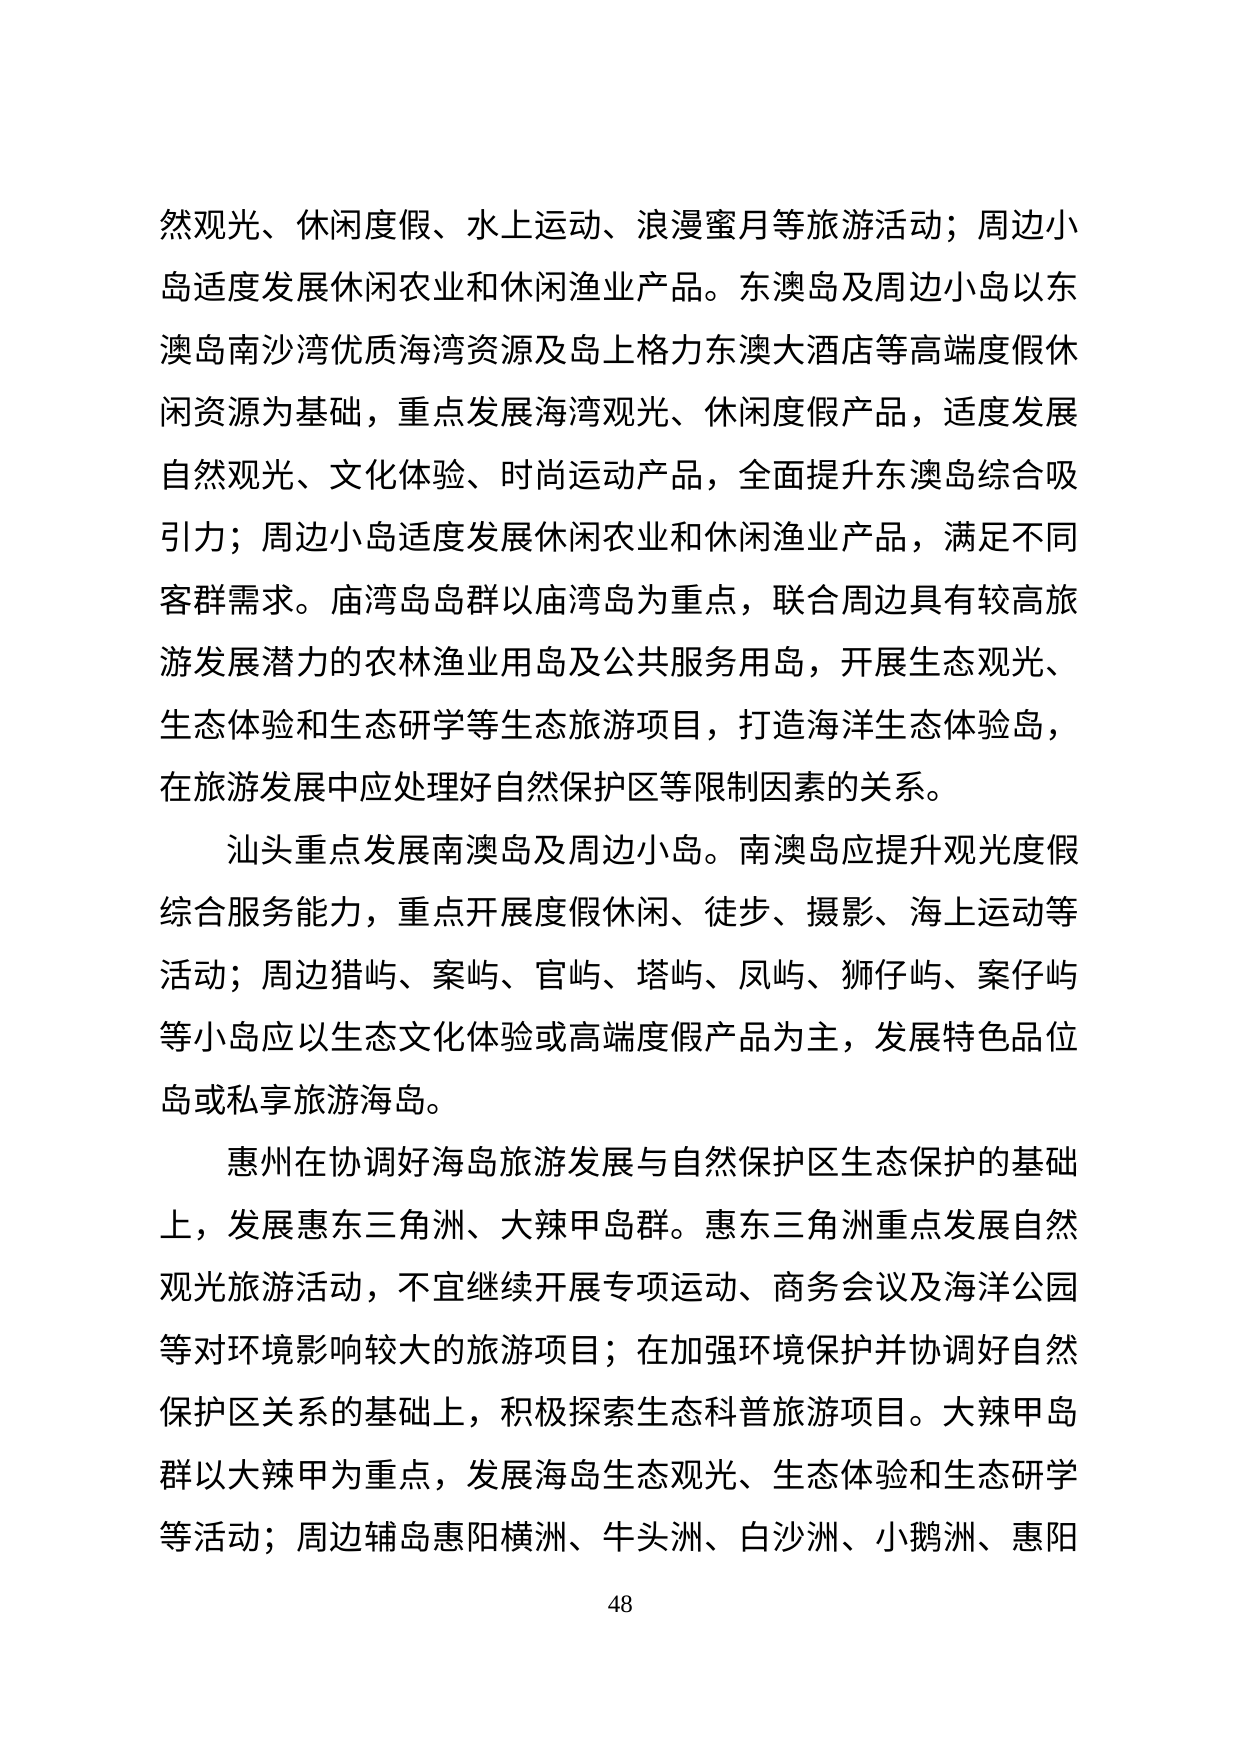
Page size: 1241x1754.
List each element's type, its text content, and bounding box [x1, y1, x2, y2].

text 汕头重点发展南澳岛及周边小岛。南澳岛应提升观光度假综合服务能力，重点开展度假休闲、徒步、摄影、海上运动等活动；周边猎屿、案屿、官屿、塔屿、凤屿、狮仔屿、案仔屿等小岛应以生态文化体验或高端度假产品为主，发展特色品位岛或私享旅游海岛。 [159, 812, 1081, 1125]
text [159, 1125, 1081, 1562]
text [159, 187, 1081, 812]
